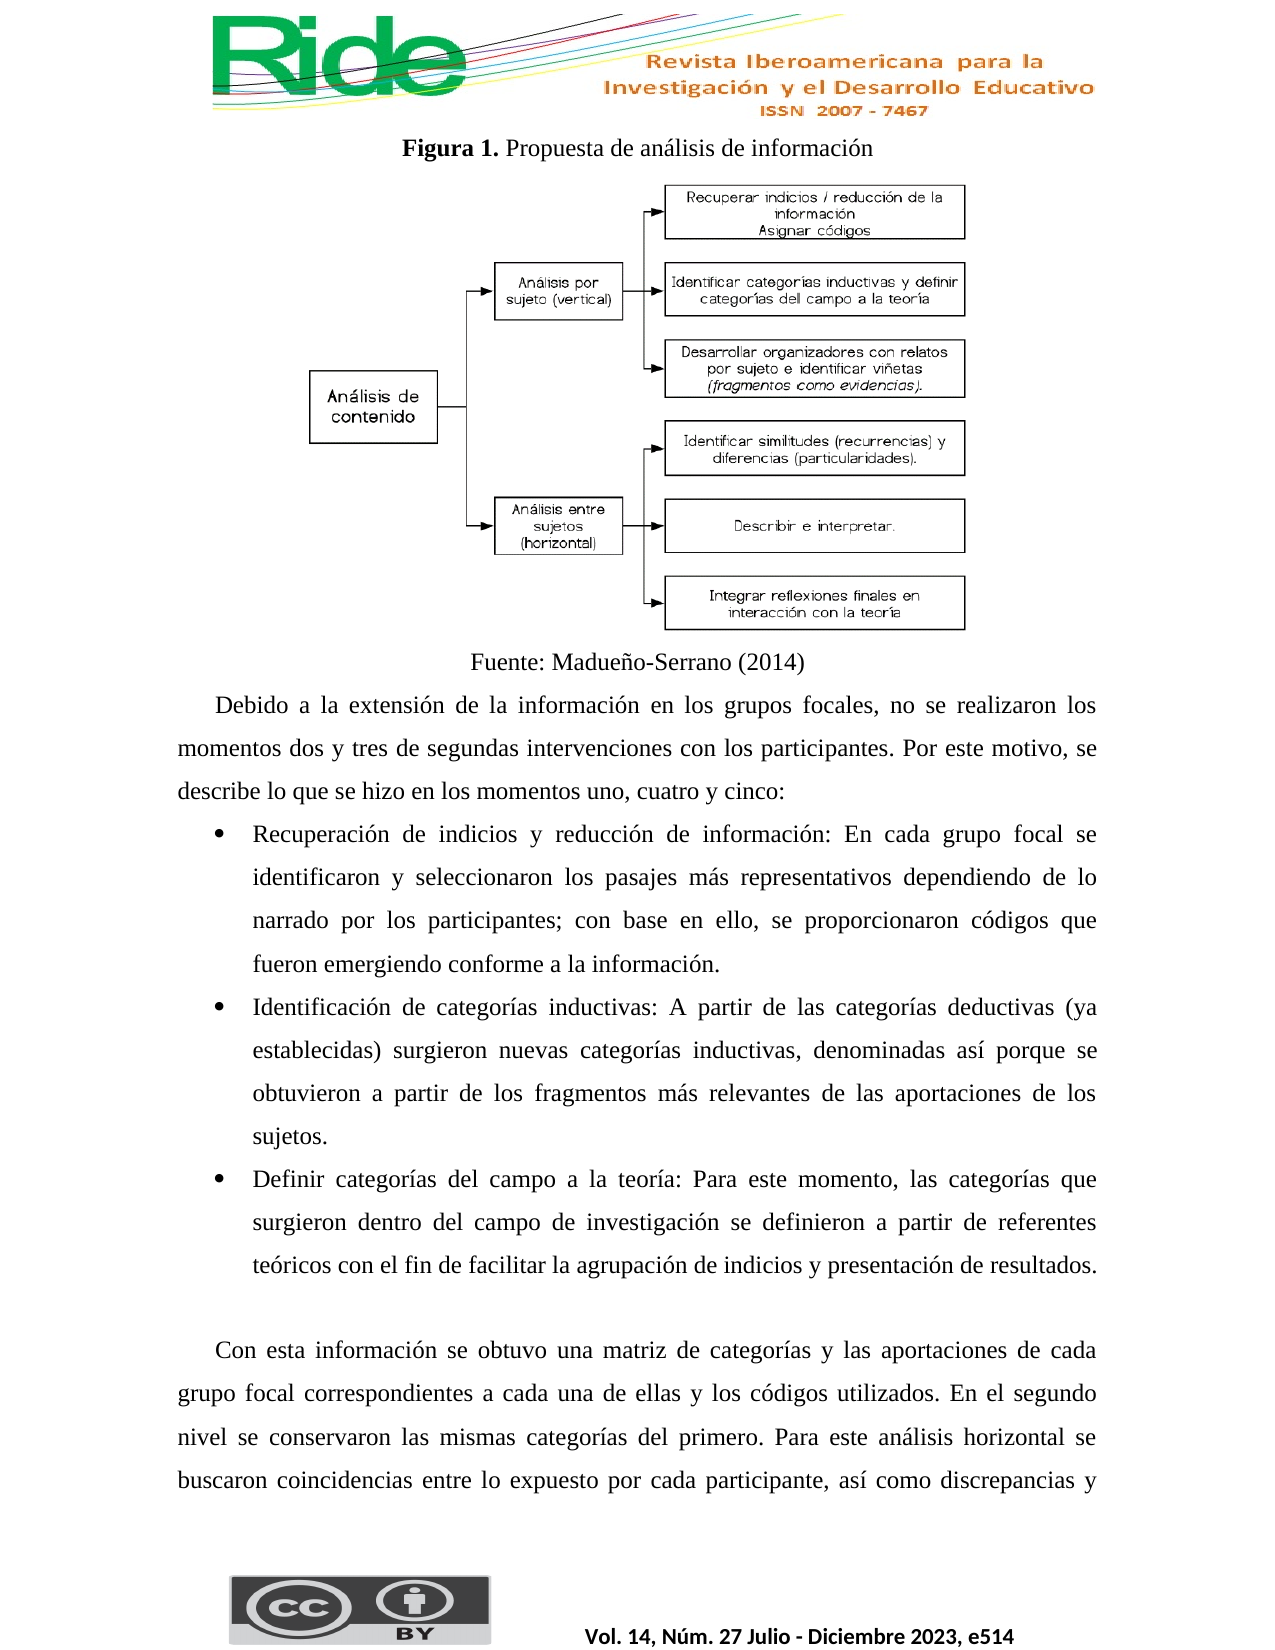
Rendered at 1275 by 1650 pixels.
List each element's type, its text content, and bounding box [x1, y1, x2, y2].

picture [302, 173, 973, 635]
list Recuperación de indicios y reducción de información: En cada grupo focal se identificaron y seleccionaron los pasajes más representativos dependiendo de lo narrado por los participantes; con base en ello, se proporcionaron códigos que fueron emergiendo conforme a la información. [215, 819, 1098, 977]
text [177, 1335, 1098, 1493]
picture [228, 1575, 492, 1645]
text Debido a la extensión de la información en los grupos focales, no se realizaron los momentos dos y tres de segundas intervenciones con los participantes. Por este motivo, se describe lo que se hizo en los momentos uno, cuatro y cinco: [177, 690, 1098, 805]
list Definir categorías del campo a la teoría: Para este momento, las categorías que surgieron dentro del campo de investigación se definieron a partir de referentes teóricos con el fin de facilitar la agrupación de indicios y presentación de resultados. [215, 1164, 1098, 1321]
list Identificación de categorías inductivas: A partir de las categorías deductivas (ya establecidas) surgieron nuevas categorías inductivas, denominadas así porque se obtuvieron a partir de los fragmentos más relevantes de las aportaciones de los sujetos. [215, 992, 1098, 1150]
text Fuente: Madueño-Serrano (2014) [177, 647, 1098, 676]
picture [212, 14, 1098, 119]
